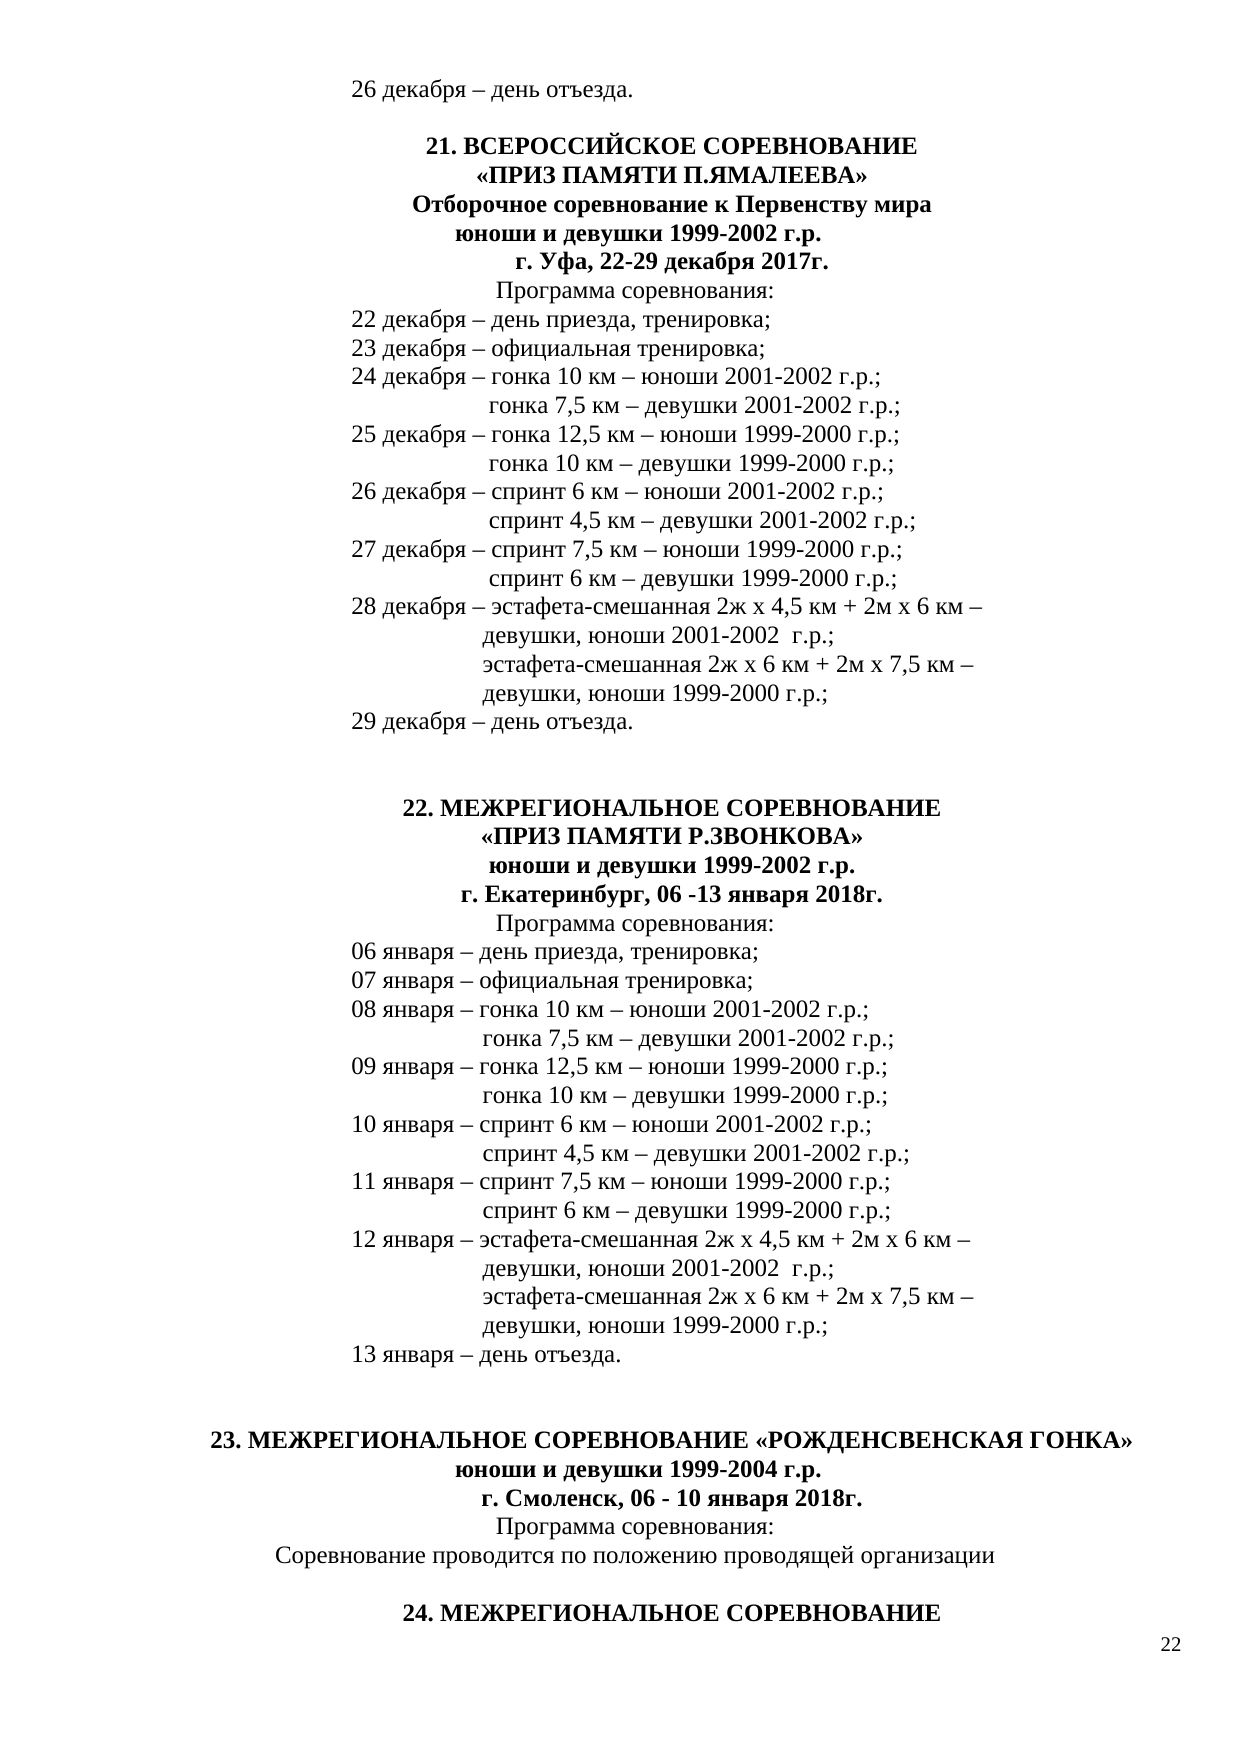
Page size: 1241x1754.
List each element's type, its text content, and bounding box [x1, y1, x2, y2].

text 25 декабря – гонка 12,5 км – юноши 1999-2000 г.р.; [351, 419, 1181, 448]
text 23. МЕЖРЕГИОНАЛЬНОЕ СОРЕВНОВАНИЕ «РОЖДЕНСВЕНСКАЯ ГОНКА» [89, 1425, 1181, 1454]
text 13 января – день отъезда. [351, 1339, 1181, 1368]
text 22 декабря – день приезда, тренировка; [351, 304, 1181, 333]
text г. Уфа, 22-29 декабря 2017г. [89, 246, 1181, 275]
text «ПРИЗ ПАМЯТИ П.ЯМАЛЕЕВА» [89, 160, 1181, 189]
text эстафета-смешанная 2ж х 6 км + 2м х 7,5 км – [351, 649, 1181, 678]
text гонка 7,5 км – девушки 2001-2002 г.р.; [351, 390, 1181, 419]
text 21. ВСЕРОССИЙСКОЕ СОРЕВНОВАНИЕ [89, 131, 1181, 160]
text 24 декабря – гонка 10 км – юноши 2001-2002 г.р.; [351, 361, 1181, 390]
text 11 января – спринт 7,5 км – юноши 1999-2000 г.р.; [351, 1166, 1181, 1195]
text г. Смоленск, 06 - 10 января 2018г. [89, 1483, 1181, 1511]
text эстафета-смешанная 2ж х 6 км + 2м х 7,5 км – [351, 1281, 1181, 1310]
text юноши и девушки 1999-2002 г.р. [89, 850, 1181, 879]
text 22. МЕЖРЕГИОНАЛЬНОЕ СОРЕВНОВАНИЕ [89, 793, 1181, 821]
text 10 января – спринт 6 км – юноши 2001-2002 г.р.; [351, 1109, 1181, 1138]
text юноши и девушки 1999-2002 г.р. [95, 218, 1181, 246]
text г. Екатеринбург, 06 -13 января 2018г. [89, 879, 1181, 908]
text девушки, юноши 1999-2000 г.р.; [351, 678, 1181, 706]
text девушки, юноши 2001-2002 г.р.; [351, 620, 1181, 649]
text гонка 7,5 км – девушки 2001-2002 г.р.; [351, 1023, 1181, 1051]
text Отборочное соревнование к Первенству мира [89, 189, 1181, 218]
text 24. МЕЖРЕГИОНАЛЬНОЕ СОРЕВНОВАНИЕ [89, 1598, 1181, 1626]
text 09 января – гонка 12,5 км – юноши 1999-2000 г.р.; [351, 1051, 1181, 1080]
text гонка 10 км – девушки 1999-2000 г.р.; [351, 448, 1181, 476]
text 08 января – гонка 10 км – юноши 2001-2002 г.р.; [351, 994, 1181, 1023]
text девушки, юноши 2001-2002 г.р.; [351, 1253, 1181, 1281]
text 28 декабря – эстафета-смешанная 2ж х 4,5 км + 2м х 6 км – [351, 591, 1181, 620]
text Программа соревнования: [89, 1511, 1181, 1540]
text юноши и девушки 1999-2004 г.р. [95, 1454, 1181, 1483]
text 23 декабря – официальная тренировка; [351, 333, 1181, 361]
text 29 декабря – день отъезда. [351, 706, 1181, 735]
text спринт 6 км – девушки 1999-2000 г.р.; [351, 563, 1181, 591]
text Программа соревнования: [89, 275, 1181, 304]
text 27 декабря – спринт 7,5 км – юноши 1999-2000 г.р.; [351, 534, 1181, 563]
text спринт 6 км – девушки 1999-2000 г.р.; [351, 1195, 1181, 1224]
text 26 декабря – день отъезда. [351, 74, 1181, 103]
text 06 января – день приезда, тренировка; [351, 936, 1181, 965]
text Программа соревнования: [89, 908, 1181, 936]
text Соревнование проводится по положению проводящей организации [89, 1540, 1181, 1569]
text гонка 10 км – девушки 1999-2000 г.р.; [351, 1080, 1181, 1109]
text спринт 4,5 км – девушки 2001-2002 г.р.; [351, 505, 1181, 534]
text девушки, юноши 1999-2000 г.р.; [351, 1310, 1181, 1339]
text «ПРИЗ ПАМЯТИ Р.ЗВОНКОВА» [89, 821, 1181, 850]
text 26 декабря – спринт 6 км – юноши 2001-2002 г.р.; [351, 476, 1181, 505]
text спринт 4,5 км – девушки 2001-2002 г.р.; [351, 1138, 1181, 1166]
text 07 января – официальная тренировка; [351, 965, 1181, 994]
text 12 января – эстафета-смешанная 2ж х 4,5 км + 2м х 6 км – [351, 1224, 1181, 1253]
